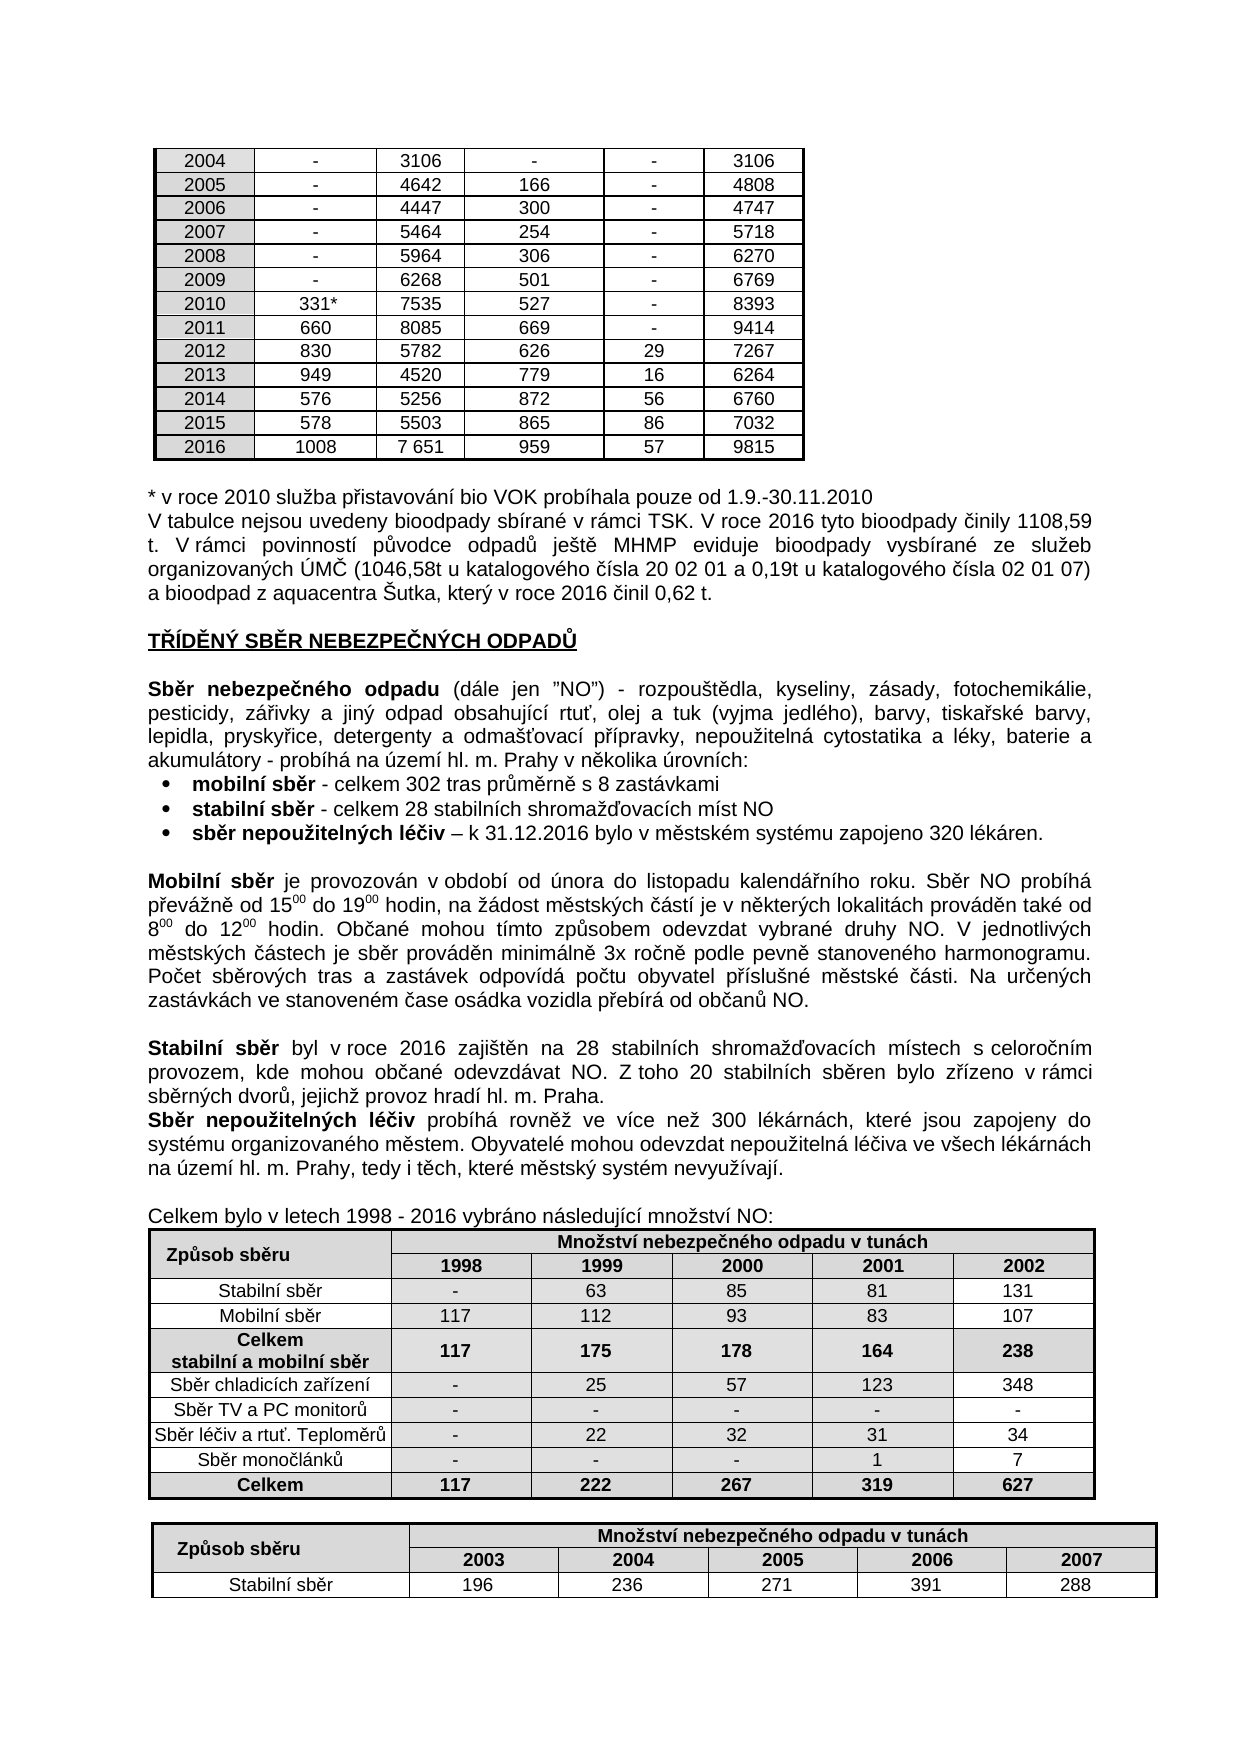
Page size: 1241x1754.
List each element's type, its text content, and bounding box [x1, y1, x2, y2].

table_cell - [605, 221, 703, 243]
table_cell 83 [813, 1304, 953, 1328]
table_cell Sběr léčiv a rtuť. Teploměrů [151, 1423, 391, 1447]
table_cell 236 [559, 1573, 708, 1597]
table_cell - [255, 173, 376, 195]
table_cell - [605, 245, 703, 267]
table_cell 830 [255, 340, 376, 362]
table_cell - [813, 1398, 953, 1422]
table_cell 391 [858, 1573, 1006, 1597]
text * v roce 2010 služba přistavování bio VOK probíhala pouze od 1.9.-30.11.2010 [148, 485, 1093, 509]
table_cell 7535 [377, 292, 464, 314]
table_cell 7267 [705, 340, 802, 362]
table_cell 2007 [157, 221, 254, 243]
text Stabilní sběr byl v roce 2016 zajištěn na 28 stabilních shromažďovacích místech s celoročním provozem, kde mohou občané odevzdávat NO. Z toho 20 stabilních sběren bylo zřízeno v rámci sběrných dvorů, jejichž provoz hradí hl. m. Praha. [148, 1036, 1093, 1108]
table_cell 2001 [813, 1254, 953, 1278]
text TŘÍDĚNÝ SBĚR NEBEZPEČNÝCH ODPADŮ [148, 628, 1093, 652]
table_cell 85 [673, 1279, 812, 1303]
table_cell 56 [605, 388, 703, 410]
table_cell 7032 [705, 412, 802, 434]
table_cell - [255, 268, 376, 291]
table_cell 63 [532, 1279, 672, 1303]
table_cell 660 [255, 316, 376, 338]
table_cell 4642 [377, 173, 464, 195]
table_cell - [532, 1448, 672, 1472]
table_cell Celkem stabilní a mobilní sběr [151, 1329, 391, 1372]
list stabilní sběr - celkem 28 stabilních shromažďovacích míst NO [162, 796, 1093, 820]
text V tabulce nejsou uvedeny bioodpady sbírané v rámci TSK. V roce 2016 tyto bioodpady činily 1108,59 t. V rámci povinností původce odpadů ještě MHMP eviduje bioodpady vysbírané ze služeb organizovaných ÚMČ (1046,58t u katalogového čísla 20 02 01 a 0,19t u katalogového čísla 02 01 07) a bioodpad z aquacentra Šutka, který v roce 2016 činil 0,62 t. [148, 509, 1093, 604]
table_cell 175 [532, 1329, 672, 1372]
table_cell 669 [465, 316, 603, 338]
table_cell 1998 [392, 1254, 531, 1278]
table_cell 2009 [157, 268, 254, 291]
table_cell Celkem [151, 1473, 391, 1497]
table_cell - [255, 245, 376, 267]
table_cell 164 [813, 1329, 953, 1372]
table_cell 4747 [705, 197, 802, 219]
table_cell 2005 [157, 173, 254, 195]
table_cell 8085 [377, 316, 464, 338]
table_cell 2010 [157, 292, 254, 314]
table_cell 57 [605, 436, 703, 458]
table_cell 16 [605, 364, 703, 386]
table_cell 117 [392, 1304, 531, 1328]
table_cell 319 [813, 1473, 953, 1497]
table_cell 2008 [157, 245, 254, 267]
list sběr nepoužitelných léčiv – k 31.12.2016 bylo v městském systému zapojeno 320 lékáren. [162, 820, 1093, 844]
table_cell 626 [465, 340, 603, 362]
table_cell 32 [673, 1423, 812, 1447]
table_cell 300 [465, 197, 603, 219]
table_cell 1999 [532, 1254, 672, 1278]
table_cell - [605, 268, 703, 291]
table_cell 196 [410, 1573, 558, 1597]
table_cell 57 [673, 1373, 812, 1397]
table_cell - [392, 1448, 531, 1472]
table_cell 2004 [559, 1548, 708, 1572]
table_cell 6760 [705, 388, 802, 410]
table_cell - [255, 149, 376, 171]
table_cell 8393 [705, 292, 802, 314]
table_cell 2014 [157, 388, 254, 410]
table_cell 501 [465, 268, 603, 291]
table_header Způsob sběru [154, 1525, 409, 1572]
table_cell 6268 [377, 268, 464, 291]
table_cell 93 [673, 1304, 812, 1328]
table_cell 5964 [377, 245, 464, 267]
table_cell 2012 [157, 340, 254, 362]
table_cell - [255, 197, 376, 219]
table_cell - [392, 1373, 531, 1397]
table_cell 25 [532, 1373, 672, 1397]
table_cell - [954, 1398, 1093, 1422]
table_cell - [255, 221, 376, 243]
table_cell 117 [392, 1473, 531, 1497]
table_cell 4447 [377, 197, 464, 219]
table_cell 4520 [377, 364, 464, 386]
table_cell 107 [954, 1304, 1093, 1328]
table_cell Sběr monočlánků [151, 1448, 391, 1472]
table_cell 5464 [377, 221, 464, 243]
table_cell 2011 [157, 316, 254, 338]
table_cell - [605, 197, 703, 219]
table_cell 6264 [705, 364, 802, 386]
table_cell 166 [465, 173, 603, 195]
table_cell 22 [532, 1423, 672, 1447]
table_cell 3106 [705, 149, 802, 171]
table_cell 949 [255, 364, 376, 386]
table_cell 9414 [705, 316, 802, 338]
table_cell 1 [813, 1448, 953, 1472]
table_cell 2006 [858, 1548, 1006, 1572]
table_cell Stabilní sběr [151, 1279, 391, 1303]
table_cell 872 [465, 388, 603, 410]
table_cell 81 [813, 1279, 953, 1303]
table_cell 271 [709, 1573, 857, 1597]
table_cell Mobilní sběr [151, 1304, 391, 1328]
table_cell - [673, 1448, 812, 1472]
table_cell 2002 [954, 1254, 1093, 1278]
text Sběr nebezpečného odpadu (dále jen ”NO”) - rozpouštědla, kyseliny, zásady, fotochemikálie, pesticidy, zářivky a jiný odpad obsahující rtuť, olej a tuk (vyjma jedlého), barvy, tiskařské barvy, lepidla, pryskyřice, detergenty a odmašťovací přípravky, nepoužitelná cytostatika a léky, baterie a akumulátory - probíhá na území hl. m. Prahy v několika úrovních: [148, 676, 1093, 772]
table_cell 31 [813, 1423, 953, 1447]
table_cell - [605, 149, 703, 171]
table_cell 306 [465, 245, 603, 267]
table_cell 178 [673, 1329, 812, 1372]
text Sběr nepoužitelných léčiv probíhá rovněž ve více než 300 lékárnách, které jsou zapojeny do systému organizovaného městem. Obyvatelé mohou odevzdat nepoužitelná léčiva ve všech lékárnách na území hl. m. Prahy, tedy i těch, které městský systém nevyužívají. [148, 1108, 1093, 1180]
table_cell 131 [954, 1279, 1093, 1303]
table_cell 2013 [157, 364, 254, 386]
table_cell 2005 [709, 1548, 857, 1572]
table_cell - [392, 1423, 531, 1447]
table_cell Sběr TV a PC monitorů [151, 1398, 391, 1422]
table_cell 779 [465, 364, 603, 386]
table_cell Stabilní sběr [154, 1573, 409, 1597]
table_cell 627 [954, 1473, 1093, 1497]
table_cell - [532, 1398, 672, 1422]
table_cell 267 [673, 1473, 812, 1497]
table_cell 576 [255, 388, 376, 410]
list mobilní sběr - celkem 302 tras průměrně s 8 zastávkami [162, 772, 1093, 796]
table_cell 6270 [705, 245, 802, 267]
table_cell 2004 [157, 149, 254, 171]
table_cell 34 [954, 1423, 1093, 1447]
table_cell 2006 [157, 197, 254, 219]
table_cell - [605, 292, 703, 314]
table_cell 5256 [377, 388, 464, 410]
table_cell 348 [954, 1373, 1093, 1397]
table_cell 865 [465, 412, 603, 434]
table_cell 2016 [157, 436, 254, 458]
table_cell 331* [255, 292, 376, 314]
table_cell 3106 [377, 149, 464, 171]
table_cell - [392, 1398, 531, 1422]
table_cell - [673, 1398, 812, 1422]
table_cell 7 651 [377, 436, 464, 458]
table_cell 2015 [157, 412, 254, 434]
text Celkem bylo v letech 1998 - 2016 vybráno následující množství NO: [148, 1204, 1093, 1228]
table_cell Sběr chladicích zařízení [151, 1373, 391, 1397]
table_cell 5782 [377, 340, 464, 362]
table_cell 959 [465, 436, 603, 458]
table_cell 29 [605, 340, 703, 362]
table_cell 9815 [705, 436, 802, 458]
table_cell 123 [813, 1373, 953, 1397]
table_cell - [605, 316, 703, 338]
table_cell 5503 [377, 412, 464, 434]
table_cell 2003 [410, 1548, 558, 1572]
table_cell 5718 [705, 221, 802, 243]
table_cell - [465, 149, 603, 171]
table_header Způsob sběru [151, 1231, 391, 1278]
table_cell 238 [954, 1329, 1093, 1372]
table_cell 222 [532, 1473, 672, 1497]
table_cell 578 [255, 412, 376, 434]
table_cell 254 [465, 221, 603, 243]
table_header Množství nebezpečného odpadu v tunách [410, 1525, 1155, 1547]
table_cell 2000 [673, 1254, 812, 1278]
table_cell 4808 [705, 173, 802, 195]
table_cell 2007 [1007, 1548, 1155, 1572]
table_cell - [605, 173, 703, 195]
table_cell 288 [1007, 1573, 1155, 1597]
table_cell 527 [465, 292, 603, 314]
table_header Množství nebezpečného odpadu v tunách [392, 1231, 1093, 1253]
table_cell - [392, 1279, 531, 1303]
text Mobilní sběr je provozován v období od února do listopadu kalendářního roku. Sběr NO probíhá převážně od 1500 do 1900 hodin, na žádost městských částí je v některých lokalitách prováděn také od 800 do 1200 hodin. Občané mohou tímto způsobem odevzdat vybrané druhy NO. V jednotlivých městských částech je sběr prováděn minimálně 3x ročně podle pevně stanoveného harmonogramu. Počet sběrových tras a zastávek odpovídá počtu obyvatel příslušné městské části. Na určených zastávkách ve stanoveném čase osádka vozidla přebírá od občanů NO. [148, 868, 1093, 1012]
table_cell 86 [605, 412, 703, 434]
table_cell 1008 [255, 436, 376, 458]
table_cell 7 [954, 1448, 1093, 1472]
table_cell 117 [392, 1329, 531, 1372]
table_cell 112 [532, 1304, 672, 1328]
table_cell 6769 [705, 268, 802, 291]
